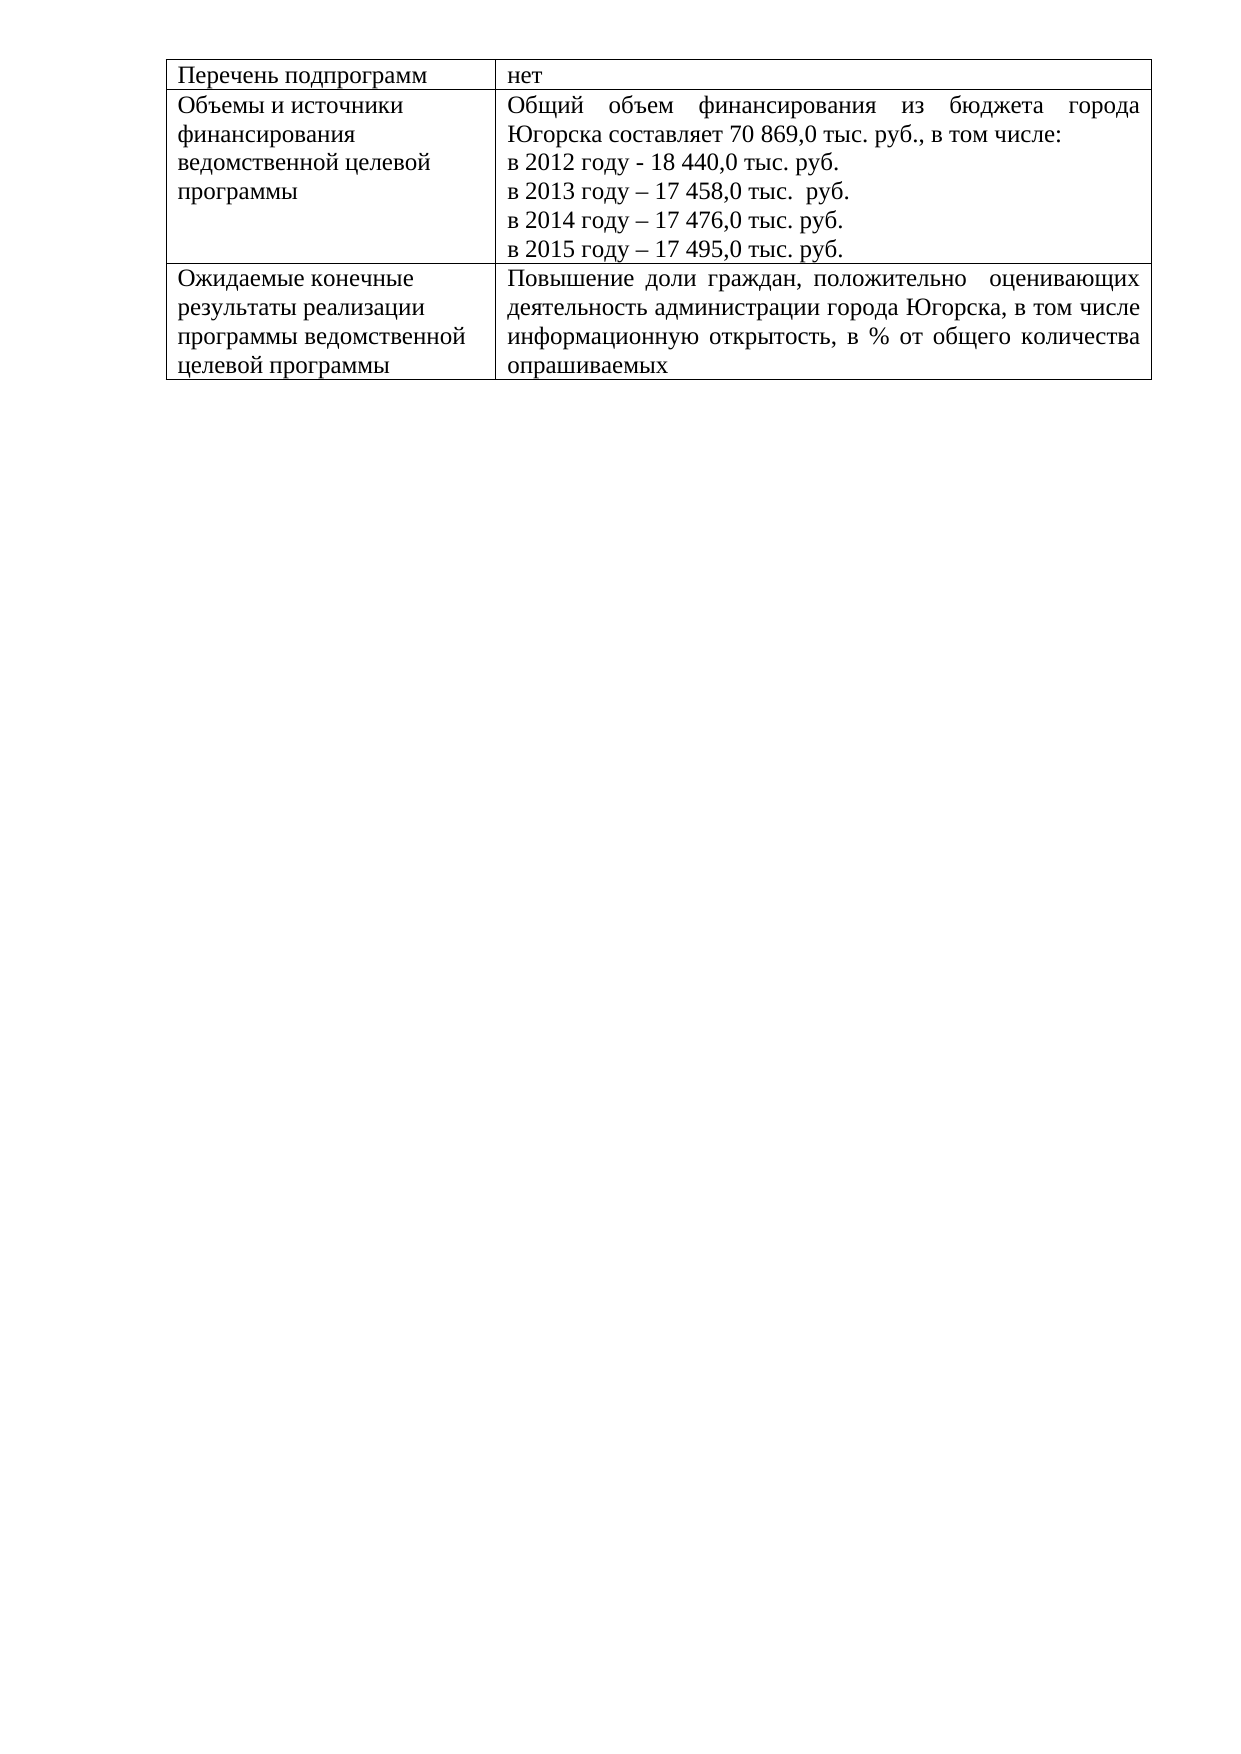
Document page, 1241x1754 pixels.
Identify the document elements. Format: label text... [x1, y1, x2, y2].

table_cell Общий объем финансирования из бюджета города Югорска составляет 70 869,0 тыс. руб., в том числе: в 2012 году - 18 440,0 тыс. руб. в 2013 году – 17 458,0 тыс. руб. в 2014 году – 17 476,0 тыс. руб. в 2015 году – 17 495,0 тыс. руб. [496, 90, 1151, 262]
table_cell Объемы и источники финансирования ведомственной целевой программы [167, 90, 495, 262]
table_cell Ожидаемые конечные результаты реализации программы ведомственной целевой программы [167, 264, 495, 378]
table_cell Перечень подпрограмм [167, 60, 495, 89]
table_cell Повышение доли граждан, положительно оценивающих деятельность администрации города Югорска, в том числе информационную открытость, в % от общего количества опрашиваемых [496, 264, 1151, 378]
table_cell нет [496, 60, 1151, 89]
